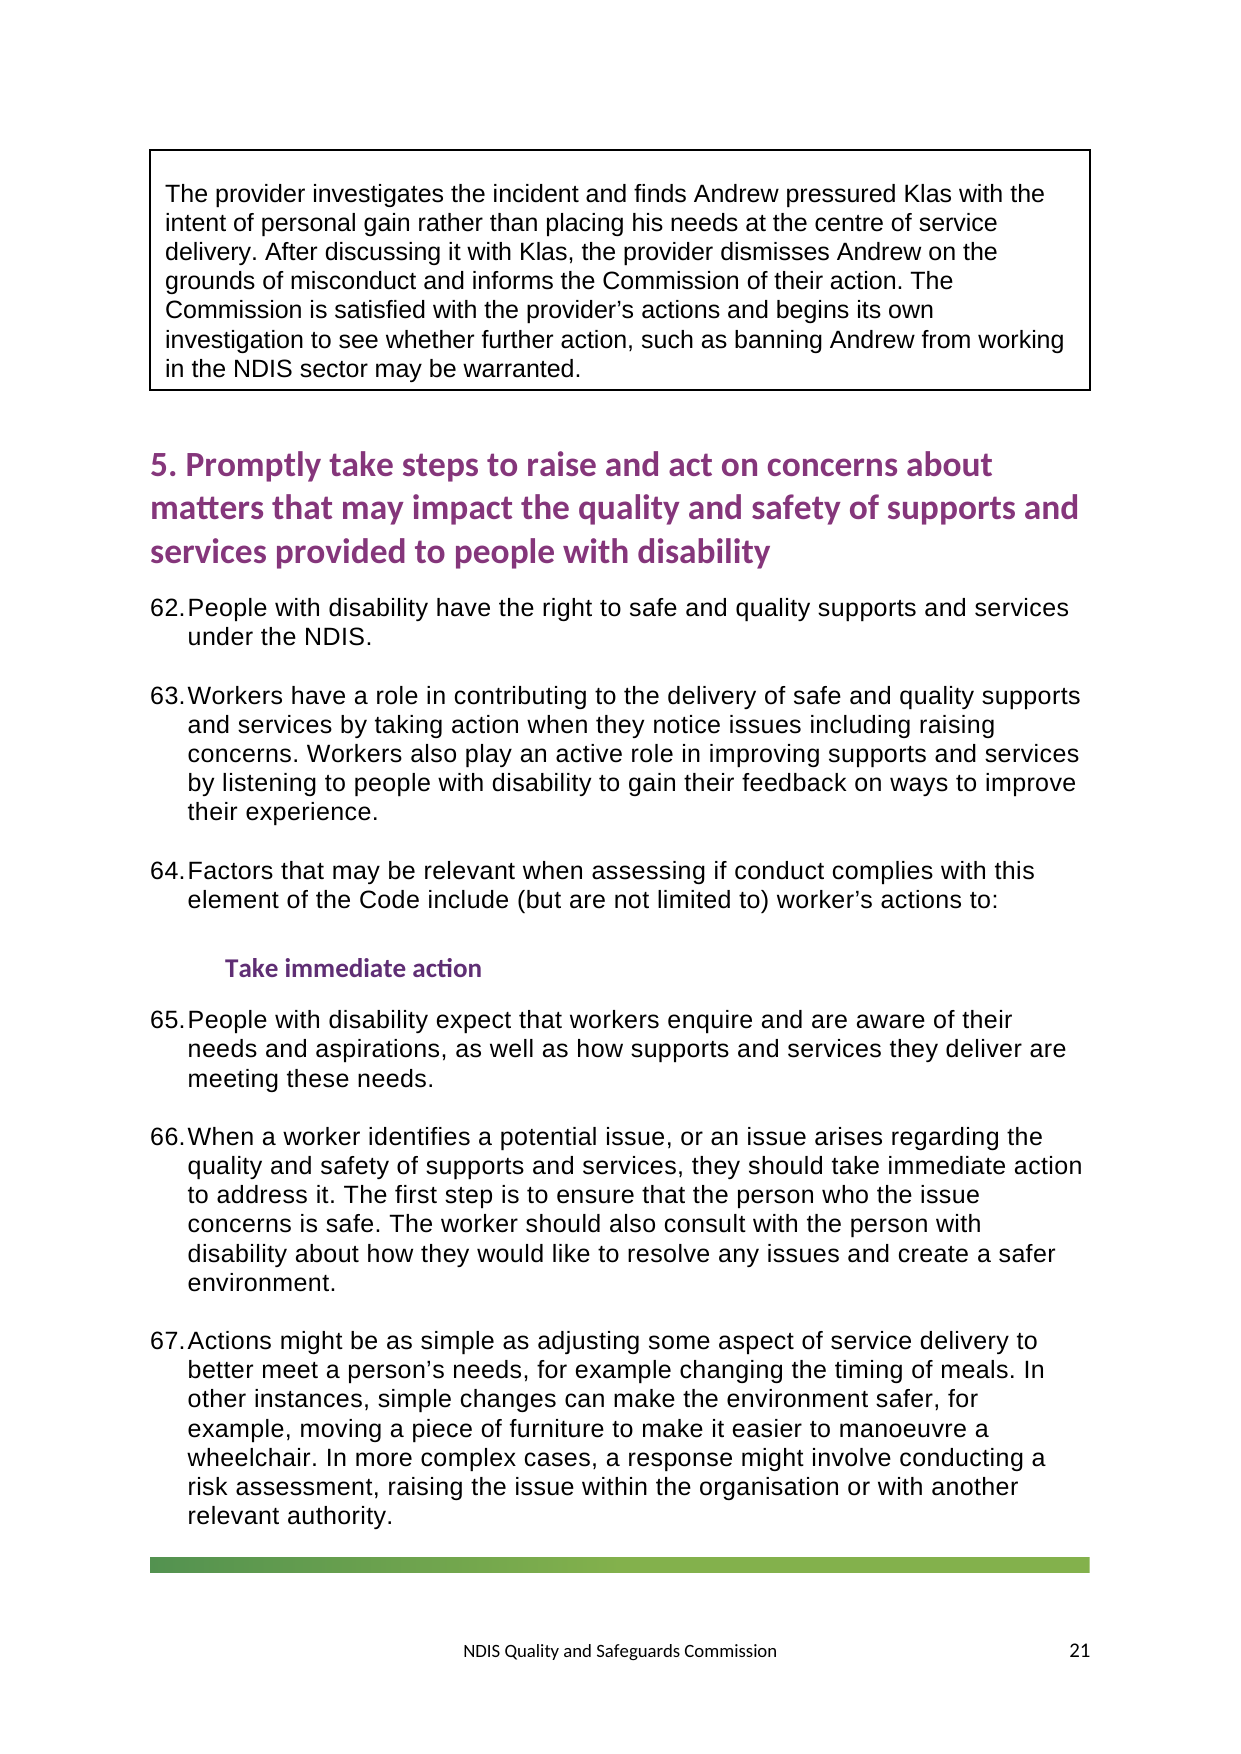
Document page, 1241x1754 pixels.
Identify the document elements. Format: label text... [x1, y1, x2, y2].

list Factors that may be relevant when assessing if conduct complies with this element of the Code include (but are not limited to) worker’s actions to: [150, 855, 1090, 913]
subtitle 5. Promptly take steps to raise and act on concerns about matters that may impact the quality and safety of supports and services provided to people with disability [150, 442, 1090, 572]
subtitle Take immediate action [225, 951, 1090, 984]
list When a worker identifies a potential issue, or an issue arises regarding the quality and safety of supports and services, they should take immediate action to address it. The first step is to ensure that the person who the issue concerns is safe. The worker should also consult with the person with disability about how they would like to resolve any issues and create a safer environment. [150, 1122, 1090, 1326]
list People with disability have the right to safe and quality supports and services under the NDIS. [150, 593, 1090, 680]
list Workers have a role in contributing to the delivery of safe and quality supports and services by taking action when they notice issues including raising concerns. Workers also play an active role in improving supports and services by listening to people with disability to gain their feedback on ways to improve their experience. [150, 680, 1090, 855]
list People with disability expect that workers enquire and are aware of their needs and aspirations, as well as how supports and services they deliver are meeting these needs. [150, 1005, 1090, 1122]
list Actions might be as simple as adjusting some aspect of service delivery to better meet a person’s needs, for example changing the timing of meals. In other instances, simple changes can make the environment safer, for example, moving a piece of furniture to make it easier to manoeuvre a wheelchair. In more complex cases, a response might involve conducting a risk assessment, raising the issue within the organisation or with another relevant authority. [150, 1326, 1090, 1530]
